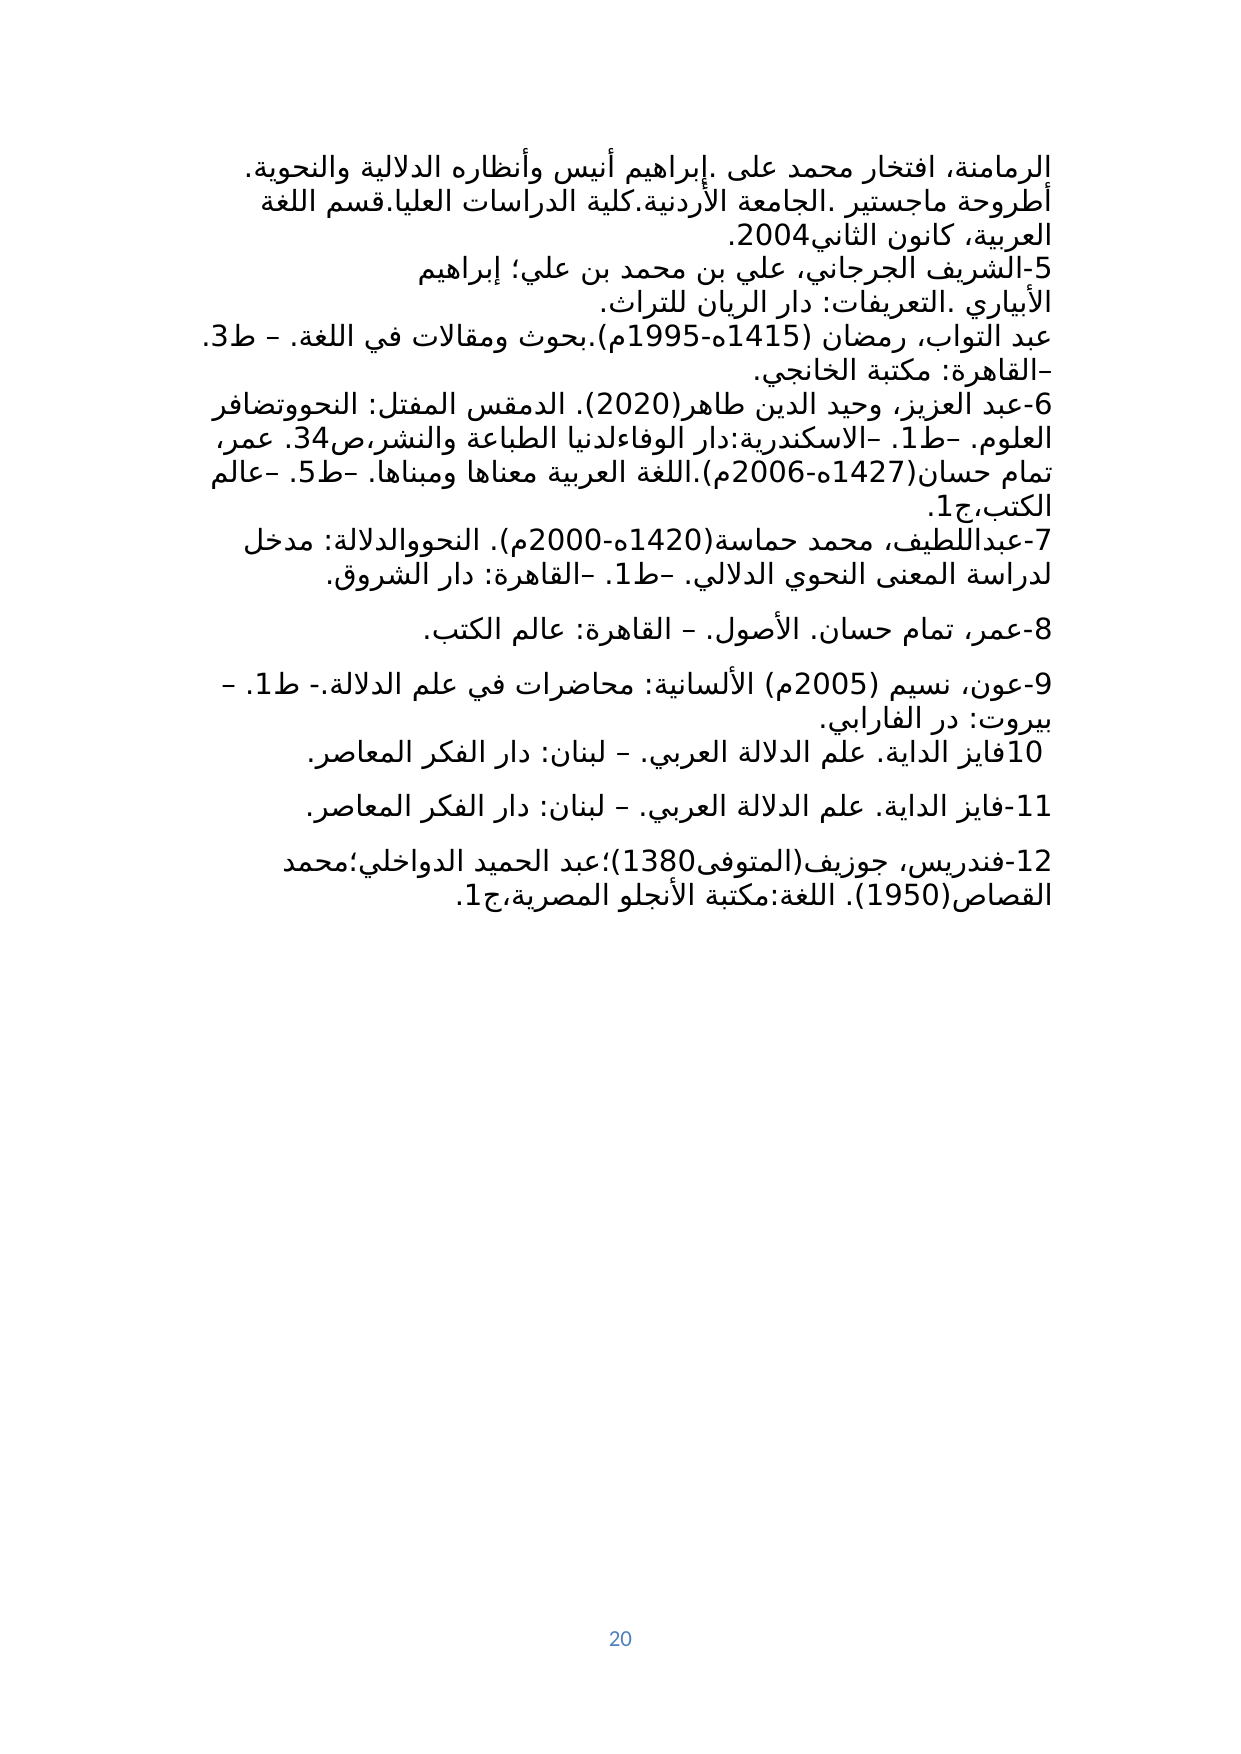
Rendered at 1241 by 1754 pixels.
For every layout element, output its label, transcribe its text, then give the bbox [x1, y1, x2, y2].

text 10فايز الداية. علم الدلالة العربي. – لبنان: دار الفكر المعاصر. [187, 735, 1053, 769]
text 9-عون، نسيم (2005م) الألسانية: محاضرات في علم الدلالة.- ط1. – بيروت: در الفارابي. [187, 667, 1053, 735]
text الرمامنة، افتخار محمد على .إبراهيم أنيس وأنظاره الدلالية والنحوية. أطروحة ماجستير .الجامعة الأردنية.كلية الدراسات العليا.قسم اللغة العربية، كانون الثاني2004. [187, 150, 1053, 252]
text 11-فايز الداية. علم الدلالة العربي. – لبنان: دار الفكر المعاصر. [187, 790, 1053, 824]
text 6-عبد العزيز، وحيد الدين طاهر(2020). الدمقس المفتل: النحووتضافر العلوم. –ط1. –الاسكندرية:دار الوفاءلدنيا الطباعة والنشر،ص34. عمر، تمام حسان(1427ه-2006م).اللغة العربية معناها ومبناها. –ط5. –عالم الكتب،ج1. [187, 388, 1053, 523]
text 7-عبداللطيف، محمد حماسة(1420ه-2000م). النحووالدلالة: مدخل لدراسة المعنى النحوي الدلالي. –ط1. –القاهرة: دار الشروق. [187, 523, 1053, 591]
text عبد التواب، رمضان (1415ه-1995م).بحوث ومقالات في اللغة. – ط3. –القاهرة: مكتبة الخانجي. [187, 320, 1053, 388]
text 12-فندريس، جوزيف(المتوفى1380)؛عبد الحميد الدواخلي؛محمد القصاص(1950). اللغة:مكتبة الأنجلو المصرية،ج1. [187, 844, 1053, 912]
text 5-الشريف الجرجاني، علي بن محمد بن علي؛ إبراهيم الأبياري .التعريفات: دار الريان للتراث. [187, 252, 1053, 320]
text 8-عمر، تمام حسان. الأصول. – القاهرة: عالم الكتب. [187, 612, 1053, 646]
